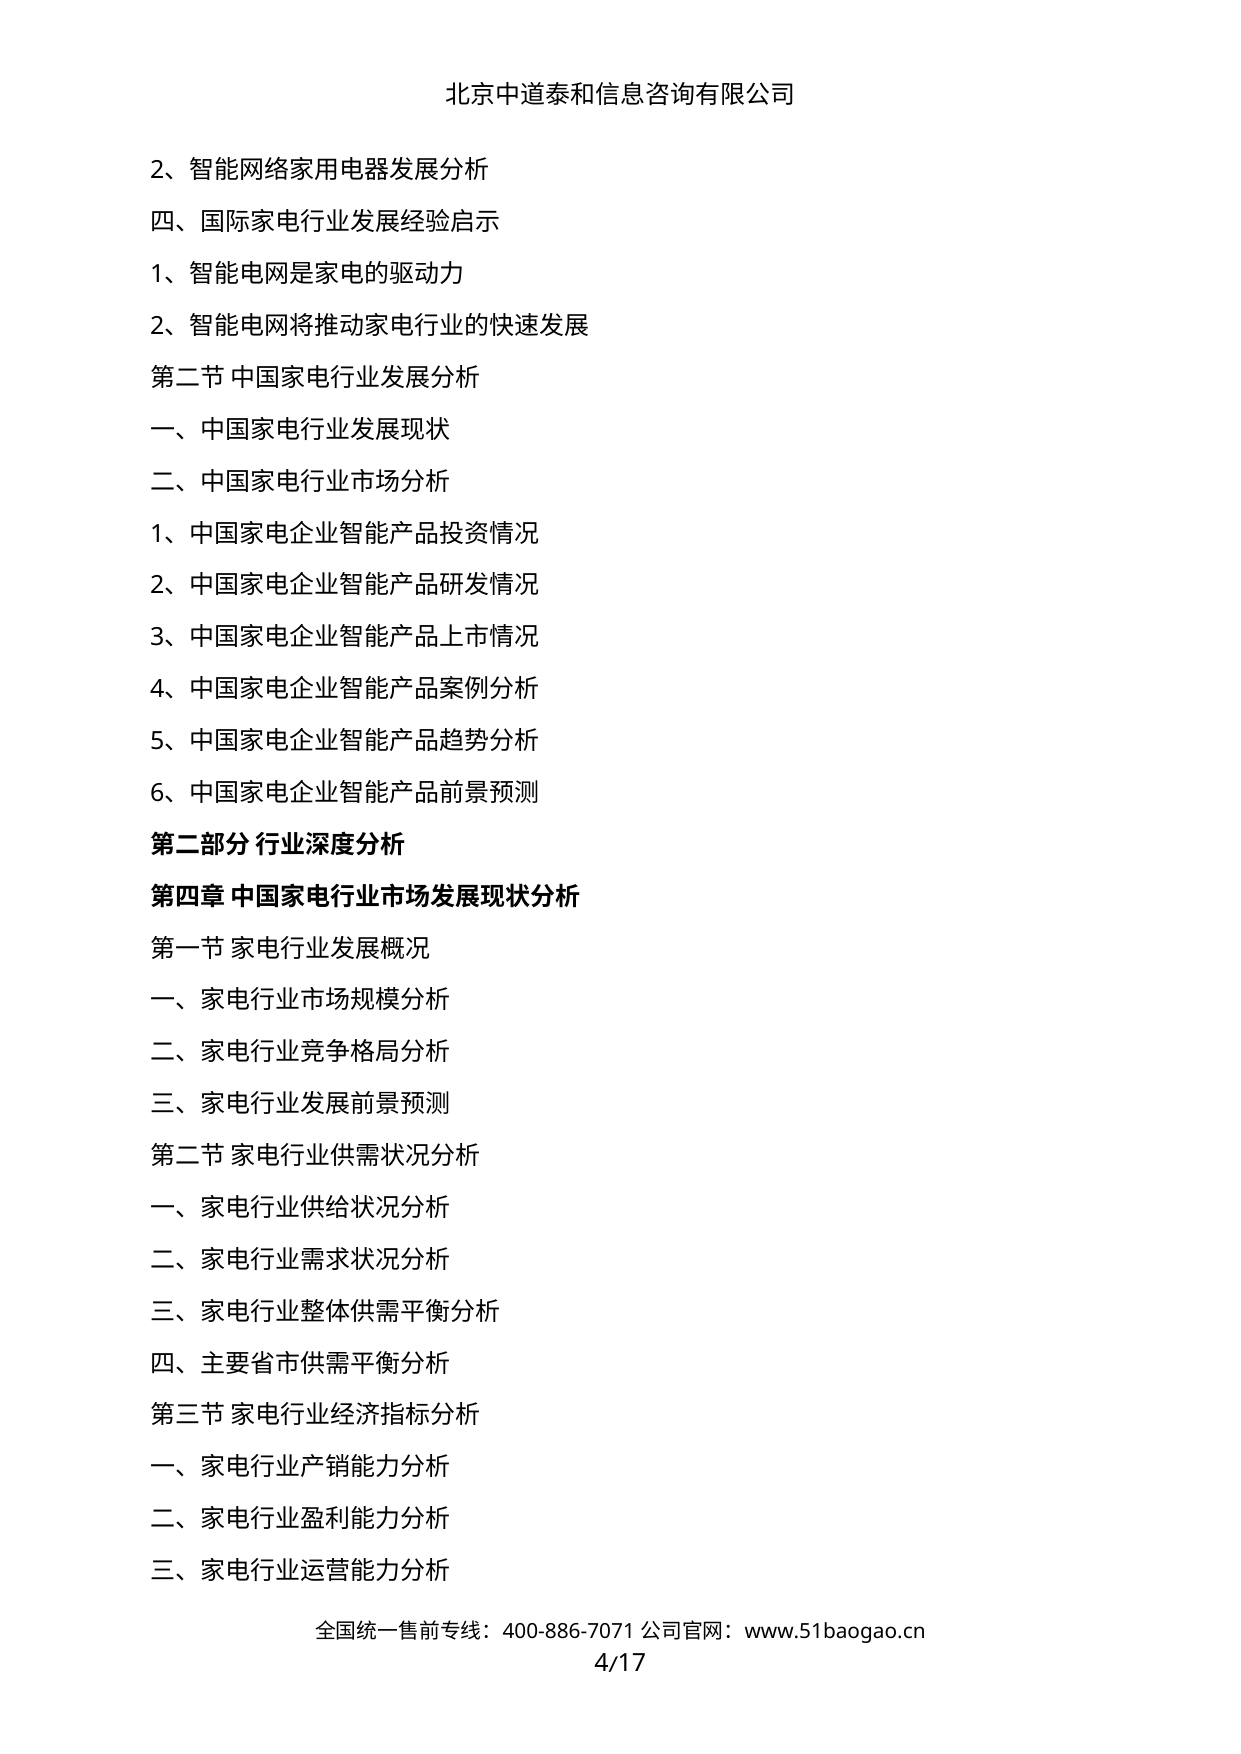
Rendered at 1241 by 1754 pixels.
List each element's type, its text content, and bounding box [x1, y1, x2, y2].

text 1、中国家电企业智能产品投资情况 [150, 513, 1090, 549]
text 三、家电行业整体供需平衡分析 [150, 1291, 1090, 1327]
text 一、家电行业产销能力分析 [150, 1447, 1090, 1483]
text 二、家电行业需求状况分析 [150, 1239, 1090, 1276]
text 3、中国家电企业智能产品上市情况 [150, 617, 1090, 653]
text 2、智能网络家用电器发展分析 [150, 150, 1090, 186]
text 2、中国家电企业智能产品研发情况 [150, 565, 1090, 601]
text 一、家电行业市场规模分析 [150, 980, 1090, 1016]
text 三、家电行业运营能力分析 [150, 1551, 1090, 1587]
text 5、中国家电企业智能产品趋势分析 [150, 721, 1090, 757]
text 二、中国家电行业市场分析 [150, 461, 1090, 497]
text 第二部分 行业深度分析 [150, 824, 1090, 861]
text 二、家电行业盈利能力分析 [150, 1499, 1090, 1535]
text 四、国际家电行业发展经验启示 [150, 202, 1090, 238]
text 4、中国家电企业智能产品案例分析 [150, 669, 1090, 705]
text 一、中国家电行业发展现状 [150, 409, 1090, 446]
text 第四章 中国家电行业市场发展现状分析 [150, 876, 1090, 912]
text 一、家电行业供给状况分析 [150, 1187, 1090, 1224]
text 第二节 中国家电行业发展分析 [150, 357, 1090, 394]
text 6、中国家电企业智能产品前景预测 [150, 772, 1090, 809]
text 三、家电行业发展前景预测 [150, 1084, 1090, 1120]
text 第二节 家电行业供需状况分析 [150, 1136, 1090, 1172]
text 第三节 家电行业经济指标分析 [150, 1395, 1090, 1431]
text 四、主要省市供需平衡分析 [150, 1343, 1090, 1379]
text 1、智能电网是家电的驱动力 [150, 254, 1090, 290]
text 2、智能电网将推动家电行业的快速发展 [150, 306, 1090, 342]
text 第一节 家电行业发展概况 [150, 928, 1090, 964]
text 二、家电行业竞争格局分析 [150, 1032, 1090, 1068]
